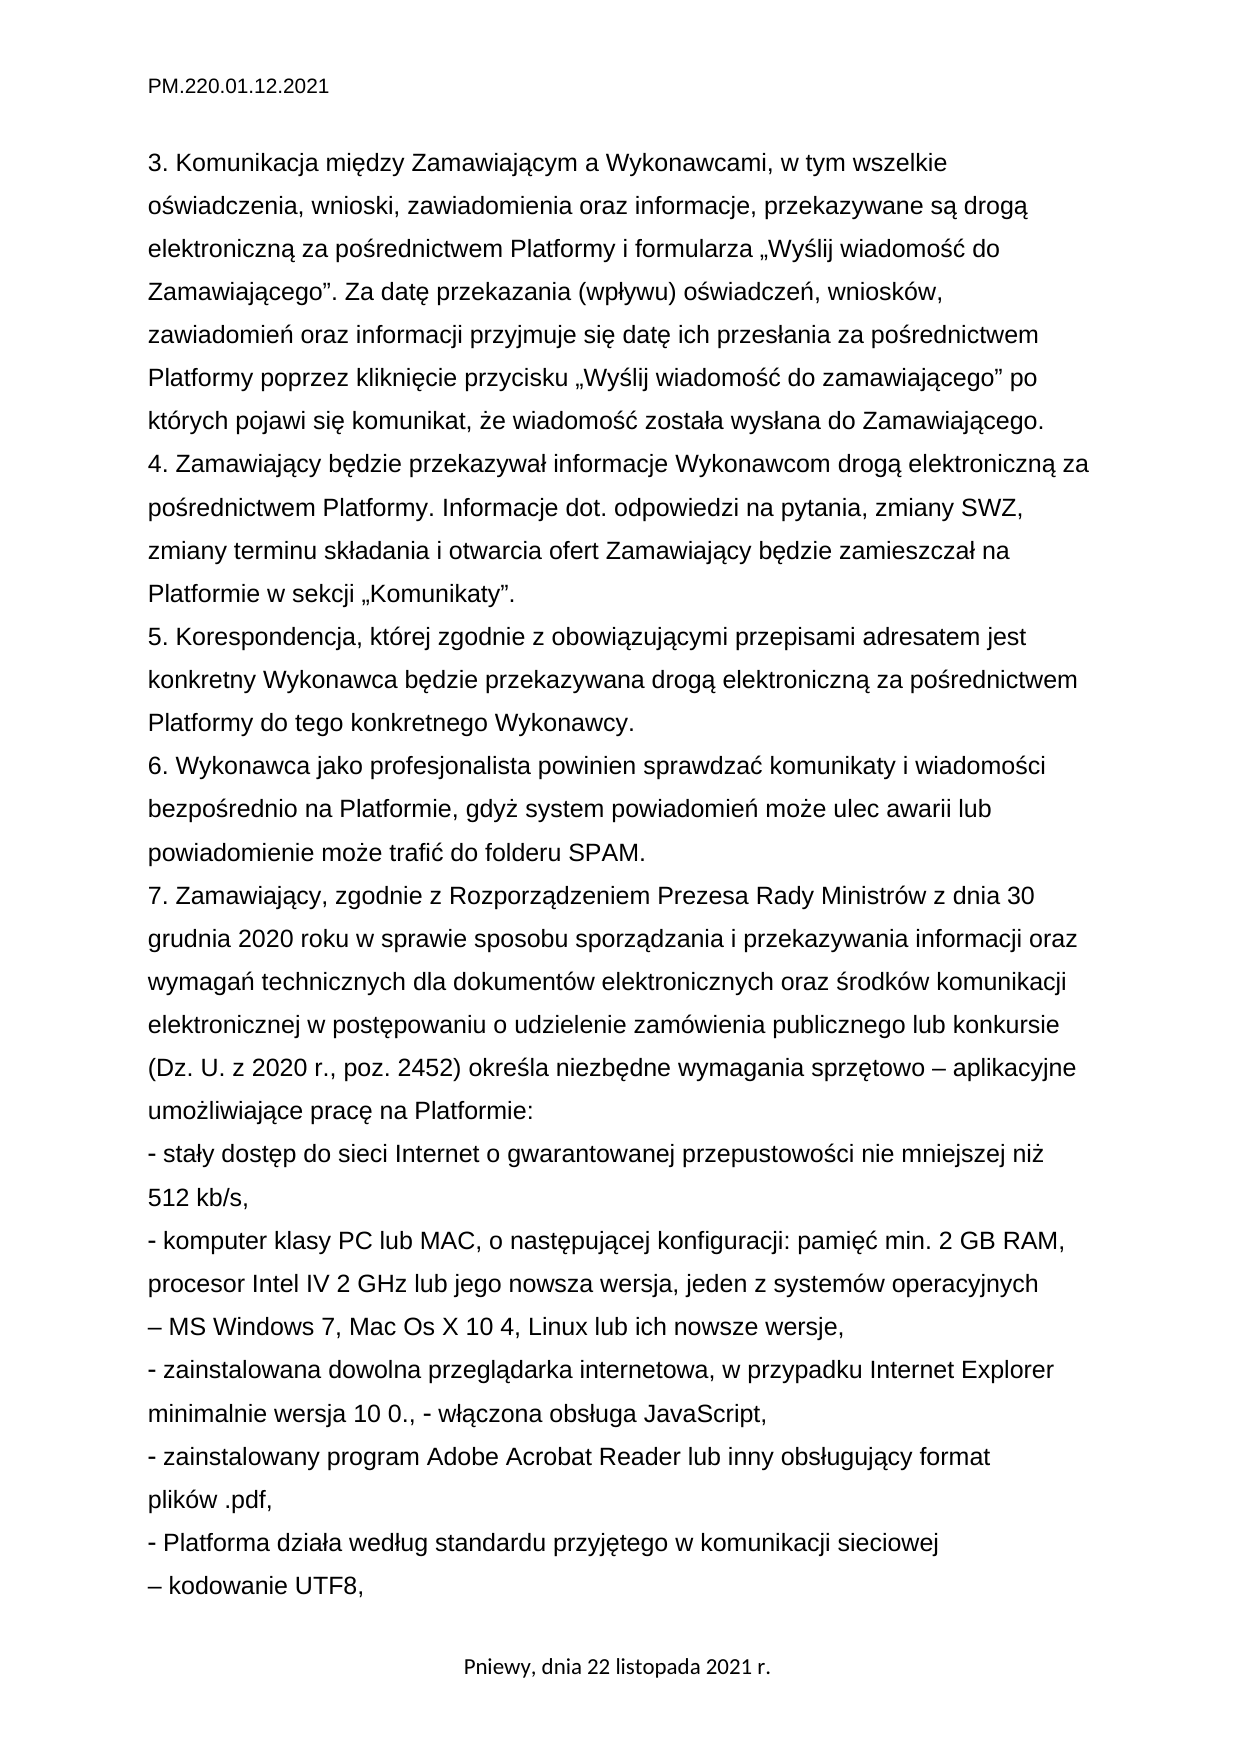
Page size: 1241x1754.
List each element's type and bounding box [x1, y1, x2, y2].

text [148, 148, 1093, 1600]
